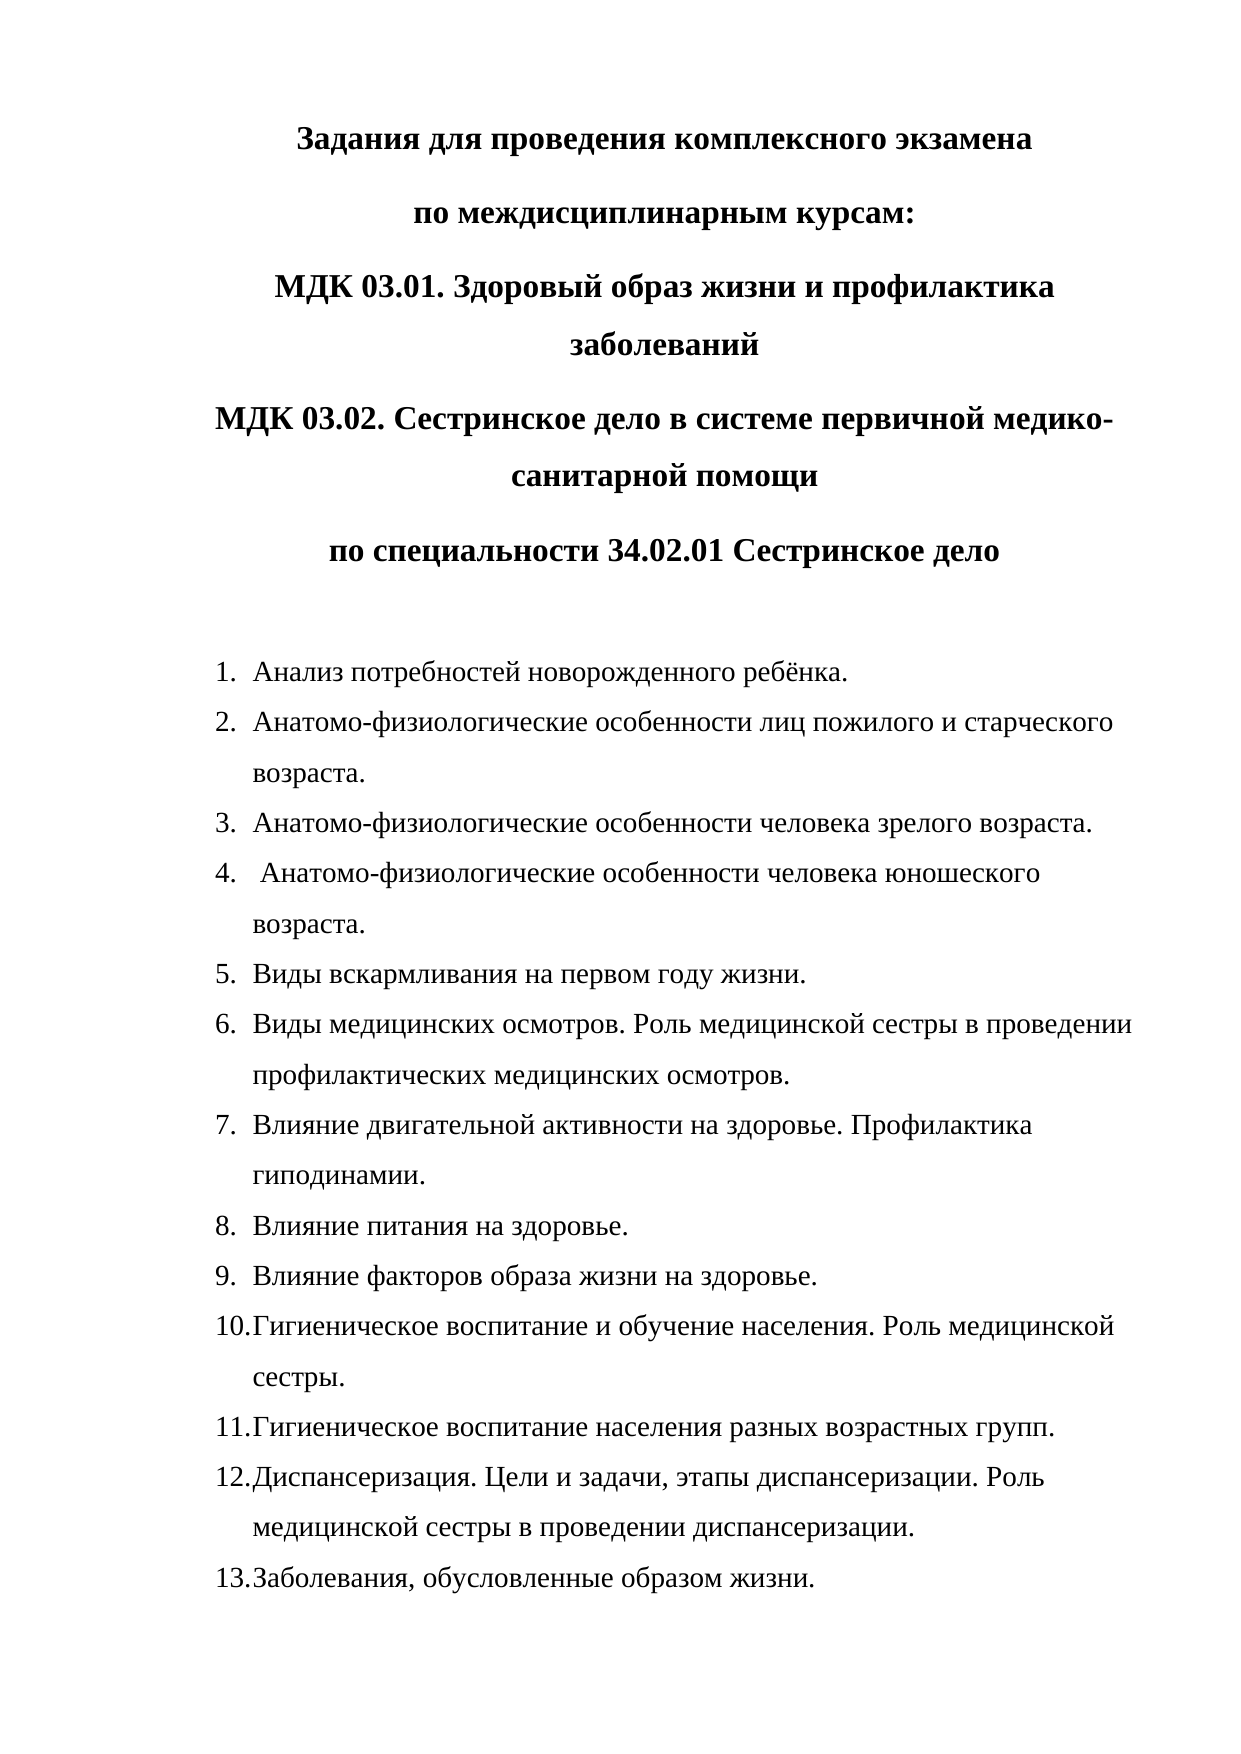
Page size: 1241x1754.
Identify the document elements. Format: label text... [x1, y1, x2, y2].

list Анатомо-физиологические особенности лиц пожилого и старческого возраста. [215, 704, 1152, 788]
list Диспансеризация. Цели и задачи, этапы диспансеризации. Роль медицинской сестры в проведении диспансеризации. [215, 1459, 1152, 1543]
text по междисциплинарным курсам: [177, 192, 1152, 231]
list Виды вскармливания на первом году жизни. [215, 956, 1152, 990]
list Влияние питания на здоровье. [215, 1208, 1152, 1241]
text МДК 03.02. Сестринское дело в системе первичной медико-санитарной помощи [177, 398, 1152, 494]
list Анализ потребностей новорожденного ребёнка. [215, 654, 1152, 688]
text МДК 03.01. Здоровый образ жизни и профилактика заболеваний [177, 266, 1152, 362]
list Виды медицинских осмотров. Роль медицинской сестры в проведении профилактических медицинских осмотров. [215, 1006, 1152, 1090]
list Влияние факторов образа жизни на здоровье. [215, 1258, 1152, 1292]
list Анатомо-физиологические особенности человека зрелого возраста. [215, 805, 1152, 839]
list Гигиеническое воспитание и обучение населения. Роль медицинской сестры. [215, 1308, 1152, 1392]
text по специальности 34.02.01 Сестринское дело [177, 530, 1152, 568]
text Задания для проведения комплексного экзамена [177, 118, 1152, 156]
list Гигиеническое воспитание населения разных возрастных групп. [215, 1409, 1152, 1442]
list Влияние двигательной активности на здоровье. Профилактика гиподинамии. [215, 1107, 1152, 1191]
list Заболевания, обусловленные образом жизни. [215, 1560, 1152, 1593]
list Анатомо-физиологические особенности человека юношеского возраста. [215, 856, 1152, 939]
